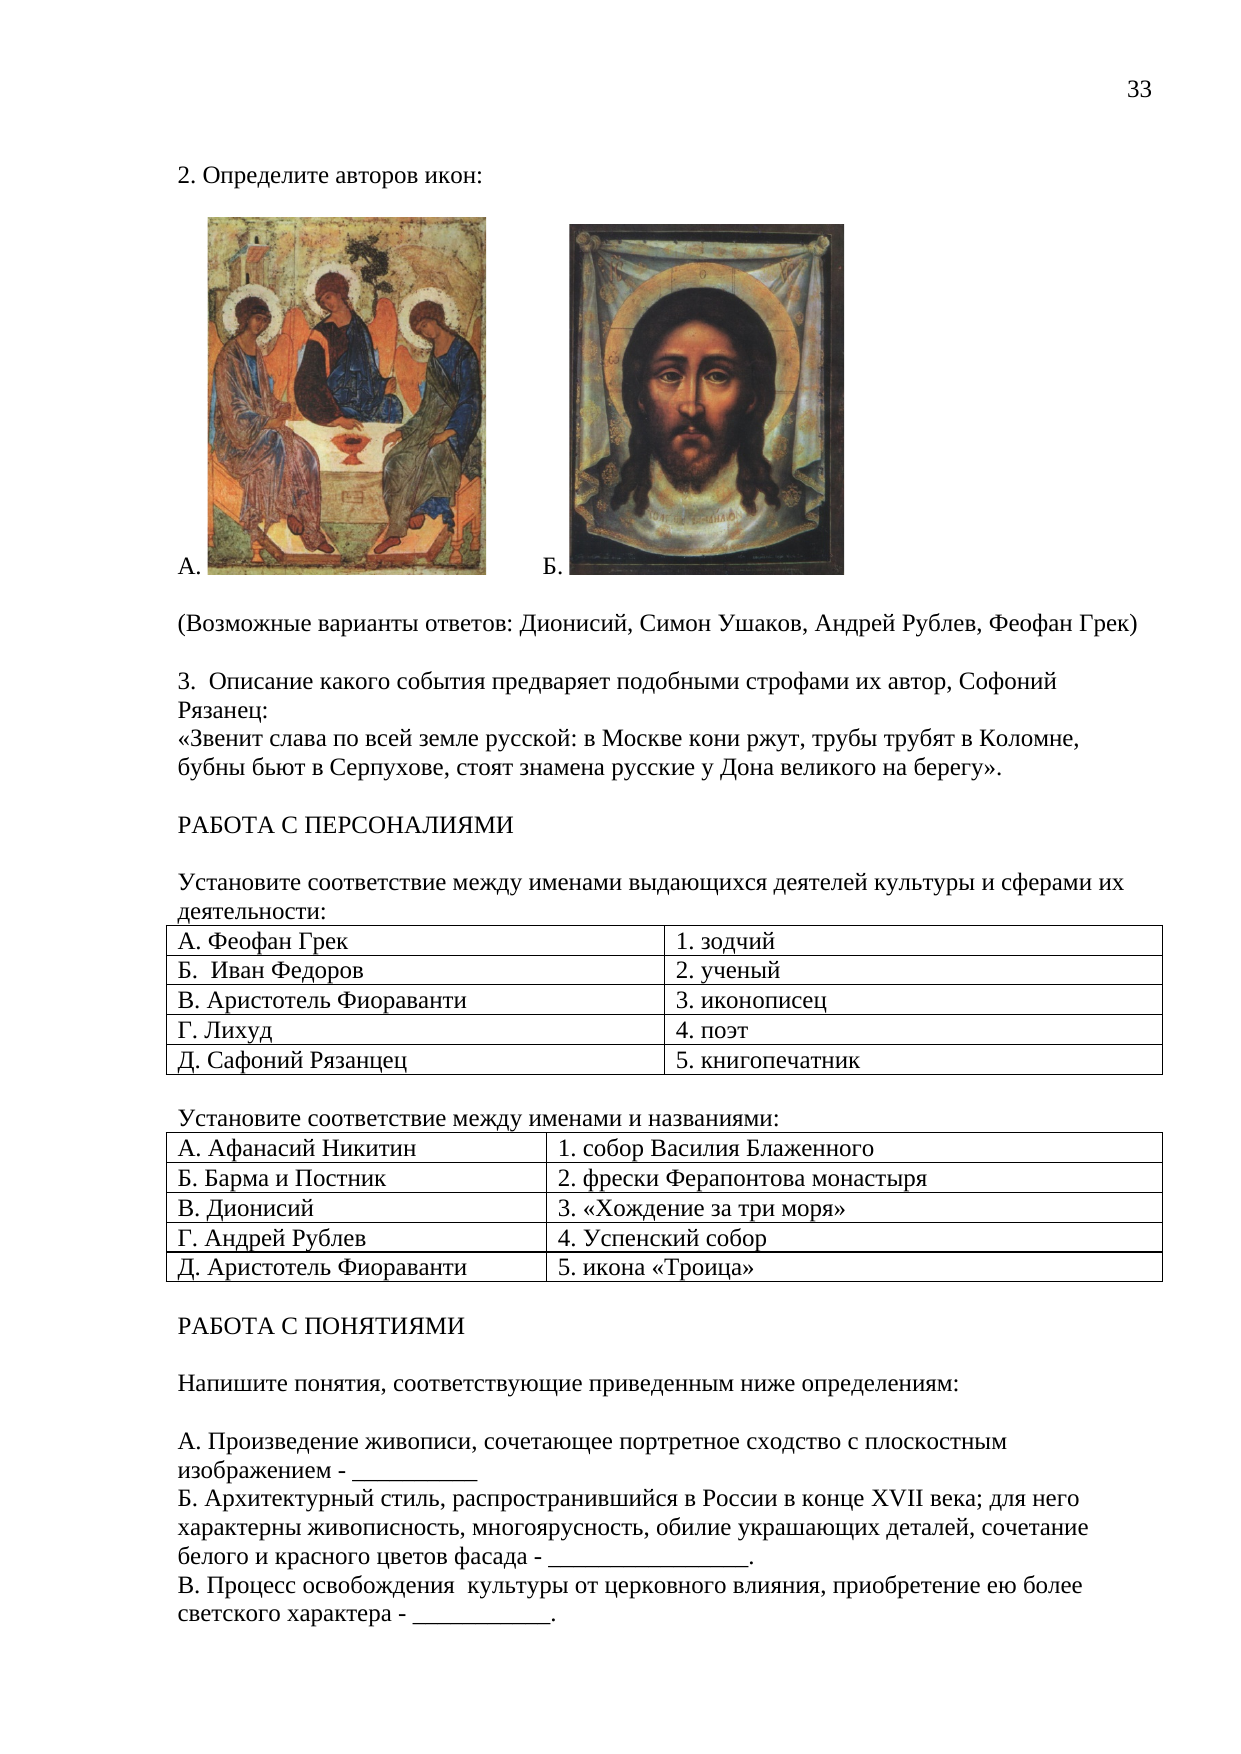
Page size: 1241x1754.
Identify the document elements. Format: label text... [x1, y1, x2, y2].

text «Звенит слава по всей земле русской: в Москве кони ржут, трубы трубят в Коломне, бубны бьют в Серпухове, стоят знамена русские у Дона великого на берегу». [177, 723, 1152, 781]
text Напишите понятия, соответствующие приведенным ниже определениям: [177, 1368, 1152, 1397]
text А. Произведение живописи, сочетающее портретное сходство с плоскостным изображением - __________ [177, 1426, 1152, 1483]
picture [569, 224, 845, 575]
table_cell Б. Иван Федоров [167, 956, 664, 984]
table_cell Г. Андрей Рублев [167, 1223, 546, 1251]
text Установите соответствие между именами выдающихся деятелей культуры и сферами их деятельности: [177, 867, 1152, 925]
text РАБОТА С ПОНЯТИЯМИ [177, 1311, 1152, 1340]
table_cell 4. поэт [665, 1015, 1162, 1044]
table_cell Г. Лихуд [167, 1015, 664, 1044]
table_cell 2. ученый [665, 956, 1162, 984]
table_cell 5. книгопечатник [665, 1045, 1162, 1074]
table_header А. Афанасий Никитин [167, 1133, 546, 1162]
text РАБОТА С ПЕРСОНАЛИЯМИ [177, 810, 1152, 838]
table_header А. Феофан Грек [167, 926, 664, 954]
picture [207, 217, 487, 575]
text 3. Описание какого события предваряет подобными строфами их автор, Софоний Рязанец: [177, 666, 1152, 723]
text 2. Определите авторов икон: [177, 160, 1152, 189]
table_cell 4. Успенский собор [547, 1223, 1162, 1251]
table_cell В. Дионисий [167, 1193, 546, 1222]
table_header 1. собор Василия Блаженного [547, 1133, 1162, 1162]
table_header 1. зодчий [665, 926, 1162, 954]
text (Возможные варианты ответов: Дионисий, Симон Ушаков, Андрей Рублев, Феофан Грек) [177, 608, 1152, 637]
table_cell Б. Барма и Постник [167, 1163, 546, 1192]
table_cell 3. «Хождение за три моря» [547, 1193, 1162, 1222]
text В. Процесс освобождения культуры от церковного влияния, приобретение ею более светского характера - ___________. [177, 1570, 1152, 1627]
text Установите соответствие между именами и названиями: [177, 1103, 1152, 1132]
text Б. Архитектурный стиль, распространившийся в России в конце XVII века; для него характерны живописность, многоярусность, обилие украшающих деталей, сочетание белого и красного цветов фасада - ________________. [177, 1483, 1152, 1570]
table_cell 3. иконописец [665, 985, 1162, 1014]
table_cell 5. икона «Троица» [547, 1253, 1162, 1281]
table_cell 2. фрески Ферапонтова монастыря [547, 1163, 1162, 1192]
table_cell Д. Аристотель Фиораванти [167, 1253, 546, 1281]
table_cell Д. Сафоний Рязанцец [167, 1045, 664, 1074]
table_cell В. Аристотель Фиораванти [167, 985, 664, 1014]
